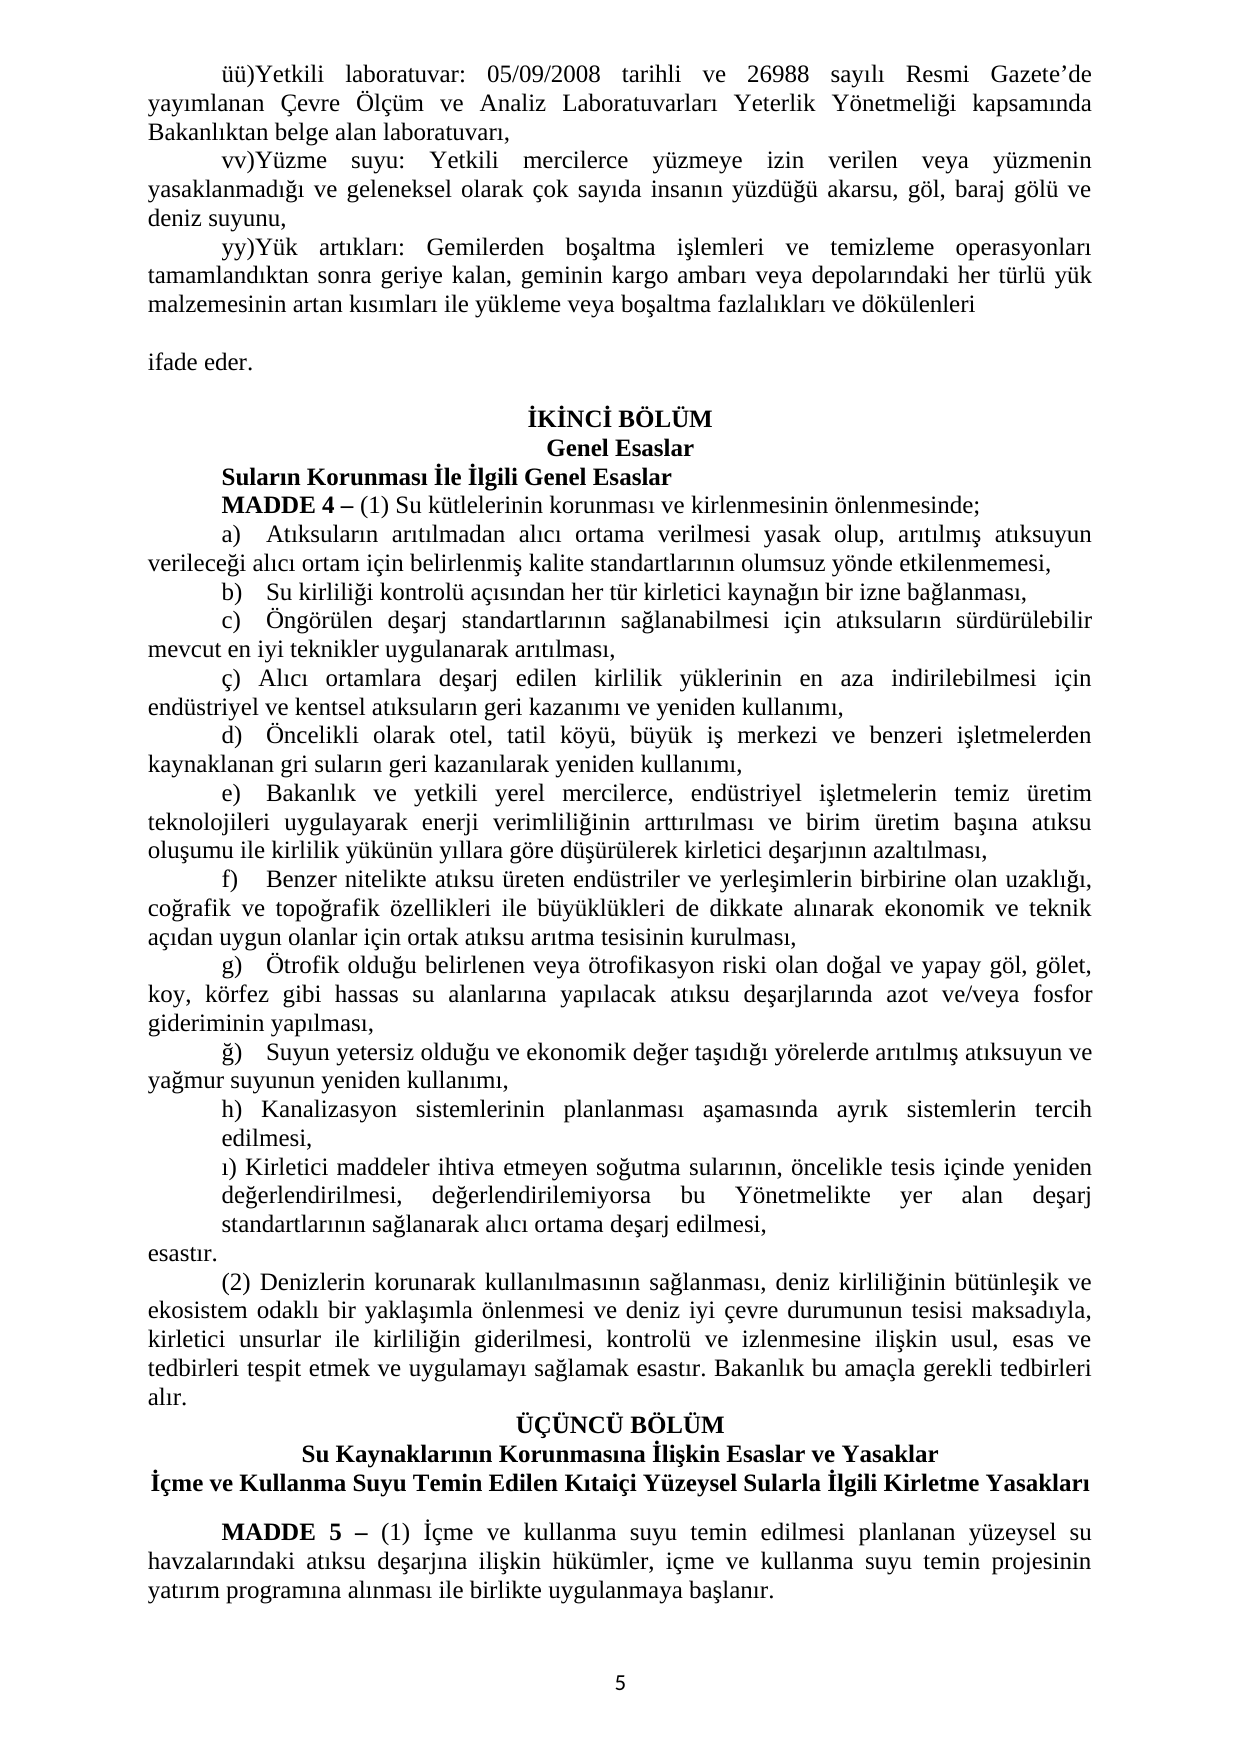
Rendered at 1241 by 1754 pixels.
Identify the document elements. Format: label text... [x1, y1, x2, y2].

text ğ) Suyun yetersiz olduğu ve ekonomik değer taşıdığı yörelerde arıtılmış atıksuyun ve yağmur suyunun yeniden kullanımı, [148, 1037, 1093, 1094]
text ifade eder. [148, 347, 1093, 375]
text vv)Yüzme suyu: Yetkili mercilerce yüzmeye izin verilen veya yüzmenin yasaklanmadığı ve geleneksel olarak çok sayıda insanın yüzdüğü akarsu, göl, baraj gölü ve deniz suyunu, [148, 145, 1093, 232]
list Atıksuların arıtılmadan alıcı ortama verilmesi yasak olup, arıtılmış atıksuyun verileceği alıcı ortam için belirlenmiş kalite standartlarının olumsuz yönde etkilenmemesi, [148, 519, 1093, 577]
text ç) Alıcı ortamlara deşarj edilen kirlilik yüklerinin en aza indirilebilmesi için endüstriyel ve kentsel atıksuların geri kazanımı ve yeniden kullanımı, [148, 663, 1093, 720]
text h) Kanalizasyon sistemlerinin planlanması aşamasında ayrık sistemlerin tercih edilmesi, [221, 1094, 1093, 1152]
text MADDE 4 – (1) Su kütlelerinin korunması ve kirlenmesinin önlenmesinde; [148, 490, 1093, 519]
text üü)Yetkili laboratuvar: 05/09/2008 tarihli ve 26988 sayılı Resmi Gazete’de yayımlanan Çevre Ölçüm ve Analiz Laboratuvarları Yeterlik Yönetmeliği kapsamında Bakanlıktan belge alan laboratuvarı, [148, 59, 1093, 145]
text İKİNCİ BÖLÜM [148, 404, 1093, 433]
text (2) Denizlerin korunarak kullanılmasının sağlanması, deniz kirliliğinin bütünleşik ve ekosistem odaklı bir yaklaşımla önlenmesi ve deniz iyi çevre durumunun tesisi maksadıyla, kirletici unsurlar ile kirliliğin giderilmesi, kontrolü ve izlenmesine ilişkin usul, esas ve tedbirleri tespit etmek ve uygulamayı sağlamak esastır. Bakanlık bu amaçla gerekli tedbirleri alır. [148, 1267, 1093, 1410]
text Genel Esaslar [148, 433, 1093, 462]
text ı) Kirletici maddeler ihtiva etmeyen soğutma sularının, öncelikle tesis içinde yeniden değerlendirilmesi, değerlendirilemiyorsa bu Yönetmelikte yer alan deşarj standartlarının sağlanarak alıcı ortama deşarj edilmesi, [221, 1152, 1093, 1238]
text Su Kaynaklarının Korunmasına İlişkin Esaslar ve Yasaklar [148, 1439, 1093, 1468]
text esastır. [148, 1238, 1093, 1267]
list Benzer nitelikte atıksu üreten endüstriler ve yerleşimlerin birbirine olan uzaklığı, coğrafik ve topoğrafik özellikleri ile büyüklükleri de dikkate alınarak ekonomik ve teknik açıdan uygun olanlar için ortak atıksu arıtma tesisinin kurulması, [148, 864, 1093, 950]
text Suların Korunması İle İlgili Genel Esaslar [148, 462, 1093, 490]
text yy)Yük artıkları: Gemilerden boşaltma işlemleri ve temizleme operasyonları tamamlandıktan sonra geriye kalan, geminin kargo ambarı veya depolarındaki her türlü yük malzemesinin artan kısımları ile yükleme veya boşaltma fazlalıkları ve dökülenleri [148, 232, 1093, 318]
text ÜÇÜNCÜ BÖLÜM [148, 1410, 1093, 1439]
list Su kirliliği kontrolü açısından her tür kirletici kaynağın bir izne bağlanması, [148, 577, 1093, 605]
text İçme ve Kullanma Suyu Temin Edilen Kıtaiçi Yüzeysel Sularla İlgili Kirletme Yasakları [148, 1468, 1093, 1497]
text MADDE 5 – (1) İçme ve kullanma suyu temin edilmesi planlanan yüzeysel su havzalarındaki atıksu deşarjına ilişkin hükümler, içme ve kullanma suyu temin projesinin yatırım programına alınması ile birlikte uygulanmaya başlanır. [148, 1517, 1093, 1604]
list Öncelikli olarak otel, tatil köyü, büyük iş merkezi ve benzeri işletmelerden kaynaklanan gri suların geri kazanılarak yeniden kullanımı, [148, 720, 1093, 778]
list Bakanlık ve yetkili yerel mercilerce, endüstriyel işletmelerin temiz üretim teknolojileri uygulayarak enerji verimliliğinin arttırılması ve birim üretim başına atıksu oluşumu ile kirlilik yükünün yıllara göre düşürülerek kirletici deşarjının azaltılması, [148, 778, 1093, 864]
list Ötrofik olduğu belirlenen veya ötrofikasyon riski olan doğal ve yapay göl, gölet, koy, körfez gibi hassas su alanlarına yapılacak atıksu deşarjlarında azot ve/veya fosfor gideriminin yapılması, [148, 950, 1093, 1037]
list Öngörülen deşarj standartlarının sağlanabilmesi için atıksuların sürdürülebilir mevcut en iyi teknikler uygulanarak arıtılması, [148, 605, 1093, 663]
